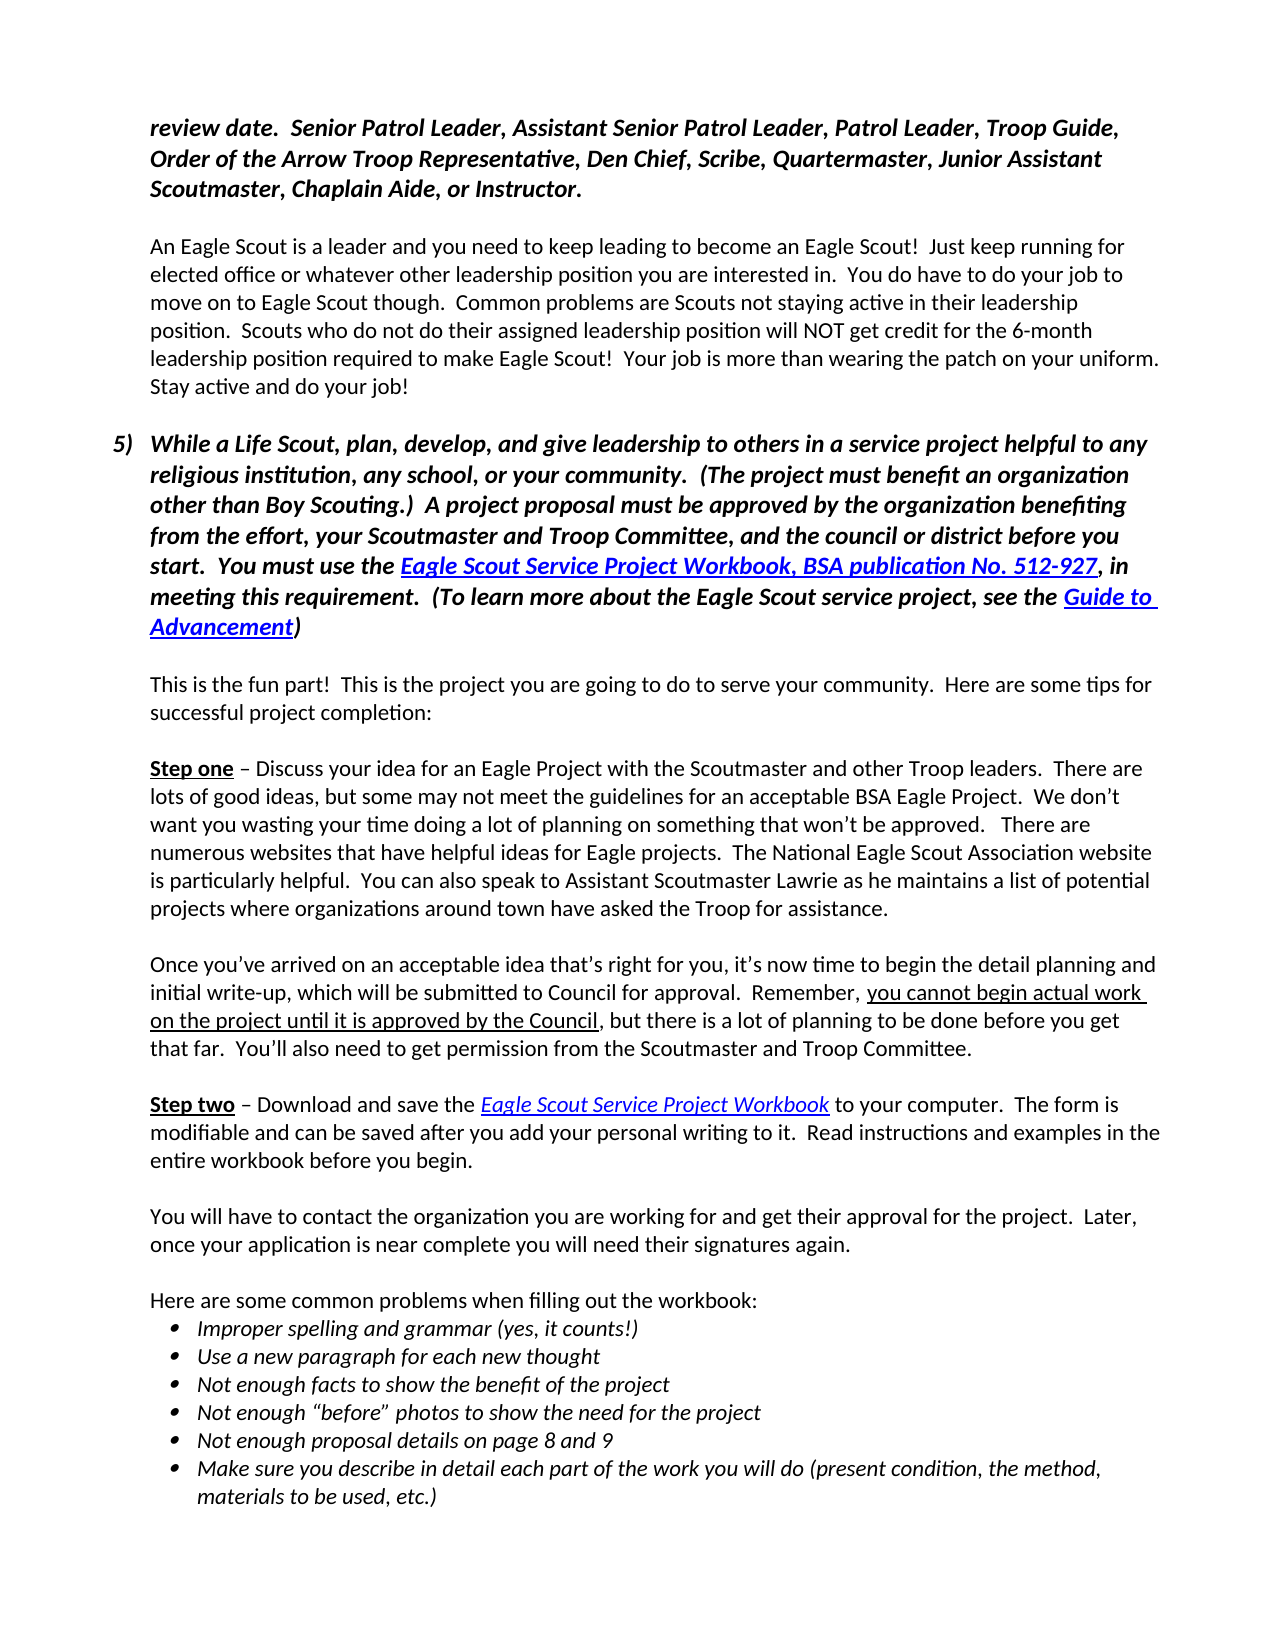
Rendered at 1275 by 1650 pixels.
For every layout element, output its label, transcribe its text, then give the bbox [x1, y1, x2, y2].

list Not enough facts to show the benefit of the project [169, 1370, 1162, 1398]
text This is the fun part! This is the project you are going to do to serve your community. Here are some tips for successful project completion: [150, 670, 1162, 726]
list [112, 112, 1162, 204]
text Step two – Download and save the Eagle Scout Service Project Workbook to your computer. The form is modifiable and can be saved after you add your personal writing to it. Read instructions and examples in the entire workbook before you begin. [150, 1090, 1162, 1174]
text You will have to contact the organization you are working for and get their approval for the project. Later, once your application is near complete you will need their signatures again. [150, 1202, 1162, 1258]
list Improper spelling and grammar (yes, it counts!) [169, 1314, 1162, 1342]
text Once you’ve arrived on an acceptable idea that’s right for you, it’s now time to begin the detail planning and initial write-up, which will be submitted to Council for approval. Remember, you cannot begin actual work on the project until it is approved by the Council, but there is a lot of planning to be done before you get that far. You’ll also need to get permission from the Scoutmaster and Troop Committee. [150, 950, 1162, 1062]
list Use a new paragraph for each new thought [169, 1342, 1162, 1370]
list While a Life Scout, plan, develop, and give leadership to others in a service project helpful to any religious institution, any school, or your community. (The project must benefit an organization other than Boy Scouting.) A project proposal must be approved by the organization benefiting from the effort, your Scoutmaster and Troop Committee, and the council or district before you start. You must use the Eagle Scout Service Project Workbook, BSA publication No. 512-927, in meeting this requirement. (To learn more about the Eagle Scout service project, see the Guide to Advancement) [112, 428, 1162, 642]
text Here are some common problems when filling out the workbook: [150, 1286, 1162, 1314]
list Make sure you describe in detail each part of the work you will do (present condition, the method, materials to be used, etc.) [169, 1454, 1162, 1511]
text Step one – Discuss your idea for an Eagle Project with the Scoutmaster and other Troop leaders. There are lots of good ideas, but some may not meet the guidelines for an acceptable BSA Eagle Project. We don’t want you wasting your time doing a lot of planning on something that won’t be approved. There are numerous websites that have helpful ideas for Eagle projects. The National Eagle Scout Association website is particularly helpful. You can also speak to Assistant Scoutmaster Lawrie as he maintains a list of potential projects where organizations around town have asked the Troop for assistance. [150, 754, 1162, 922]
list Not enough proposal details on page 8 and 9 [169, 1426, 1162, 1454]
text An Eagle Scout is a leader and you need to keep leading to become an Eagle Scout! Just keep running for elected office or whatever other leadership position you are interested in. You do have to do your job to move on to Eagle Scout though. Common problems are Scouts not staying active in their leadership position. Scouts who do not do their assigned leadership position will NOT get credit for the 6-month leadership position required to make Eagle Scout! Your job is more than wearing the patch on your uniform. Stay active and do your job! [150, 232, 1162, 400]
list Not enough “before” photos to show the need for the project [169, 1398, 1162, 1426]
